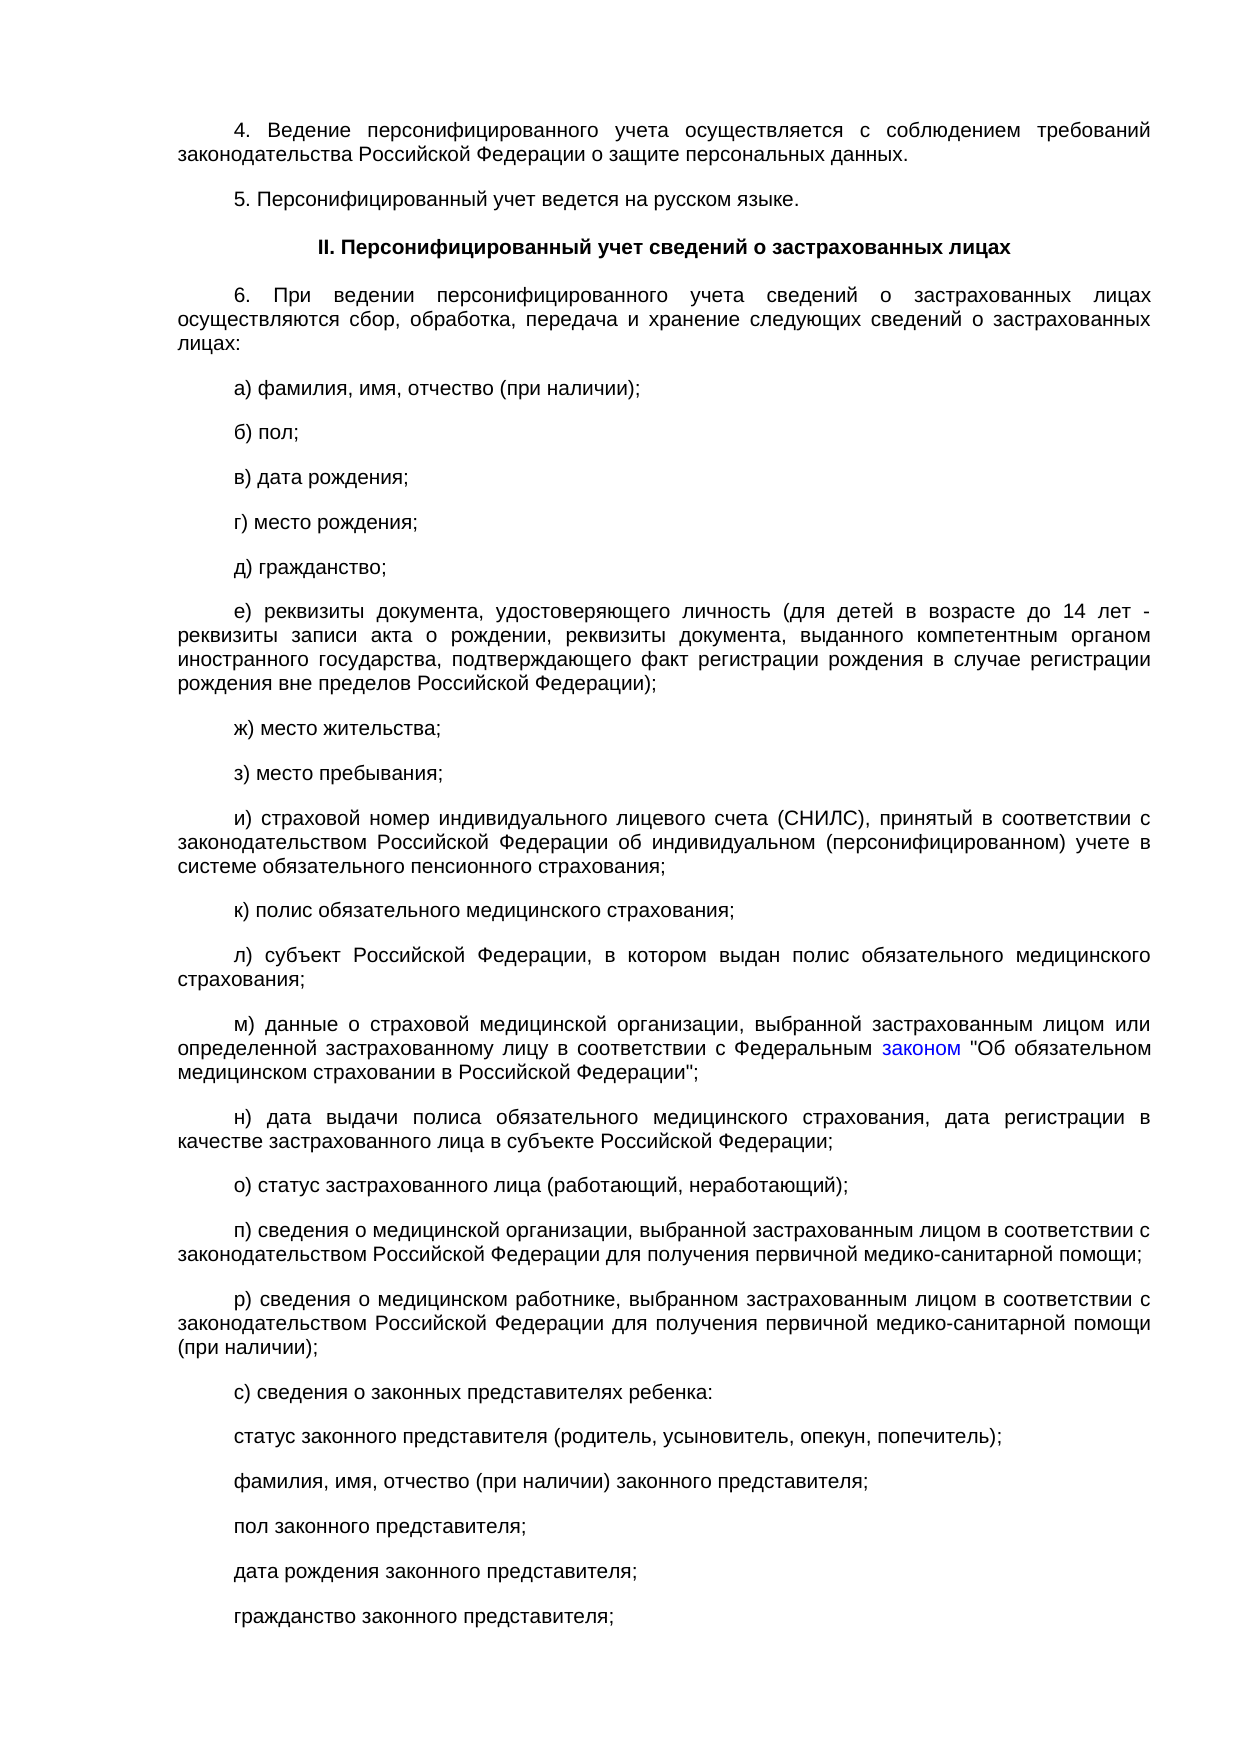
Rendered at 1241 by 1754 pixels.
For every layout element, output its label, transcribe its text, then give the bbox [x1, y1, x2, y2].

text и) страховой номер индивидуального лицевого счета (СНИЛС), принятый в соответствии с законодательством Российской Федерации об индивидуальном (персонифицированном) учете в системе обязательного пенсионного страхования; [177, 806, 1152, 877]
text п) сведения о медицинской организации, выбранной застрахованным лицом в соответствии с законодательством Российской Федерации для получения первичной медико-санитарной помощи; [177, 1218, 1152, 1266]
text 4. Ведение персонифицированного учета осуществляется с соблюдением требований законодательства Российской Федерации о защите персональных данных. [177, 118, 1152, 166]
title II. Персонифицированный учет сведений о застрахованных лицах [177, 235, 1152, 259]
text статус законного представителя (родитель, усыновитель, опекун, попечитель); [177, 1424, 1152, 1448]
text д) гражданство; [177, 554, 1152, 578]
text пол законного представителя; [177, 1514, 1152, 1538]
text л) субъект Российской Федерации, в котором выдан полис обязательного медицинского страхования; [177, 943, 1152, 991]
text к) полис обязательного медицинского страхования; [177, 898, 1152, 922]
text 6. При ведении персонифицированного учета сведений о застрахованных лицах осуществляются сбор, обработка, передача и хранение следующих сведений о застрахованных лицах: [177, 283, 1152, 354]
text м) данные о страховой медицинской организации, выбранной застрахованным лицом или определенной застрахованному лицу в соответствии с Федеральным законом "Об обязательном медицинском страховании в Российской Федерации"; [177, 1012, 1152, 1084]
text а) фамилия, имя, отчество (при наличии); [177, 375, 1152, 399]
text р) сведения о медицинском работнике, выбранном застрахованным лицом в соответствии с законодательством Российской Федерации для получения первичной медико-санитарной помощи (при наличии); [177, 1287, 1152, 1359]
text о) статус застрахованного лица (работающий, неработающий); [177, 1173, 1152, 1197]
text ж) место жительства; [177, 716, 1152, 740]
text гражданство законного представителя; [177, 1603, 1152, 1627]
text в) дата рождения; [177, 465, 1152, 489]
text 5. Персонифицированный учет ведется на русском языке. [177, 187, 1152, 211]
text н) дата выдачи полиса обязательного медицинского страхования, дата регистрации в качестве застрахованного лица в субъекте Российской Федерации; [177, 1104, 1152, 1152]
text г) место рождения; [177, 510, 1152, 534]
text з) место пребывания; [177, 761, 1152, 785]
text фамилия, имя, отчество (при наличии) законного представителя; [177, 1469, 1152, 1493]
text е) реквизиты документа, удостоверяющего личность (для детей в возрасте до 14 лет - реквизиты записи акта о рождении, реквизиты документа, выданного компетентным органом иностранного государства, подтверждающего факт регистрации рождения в случае регистрации рождения вне пределов Российской Федерации); [177, 599, 1152, 695]
text с) сведения о законных представителях ребенка: [177, 1379, 1152, 1403]
text дата рождения законного представителя; [177, 1559, 1152, 1583]
text б) пол; [177, 420, 1152, 444]
